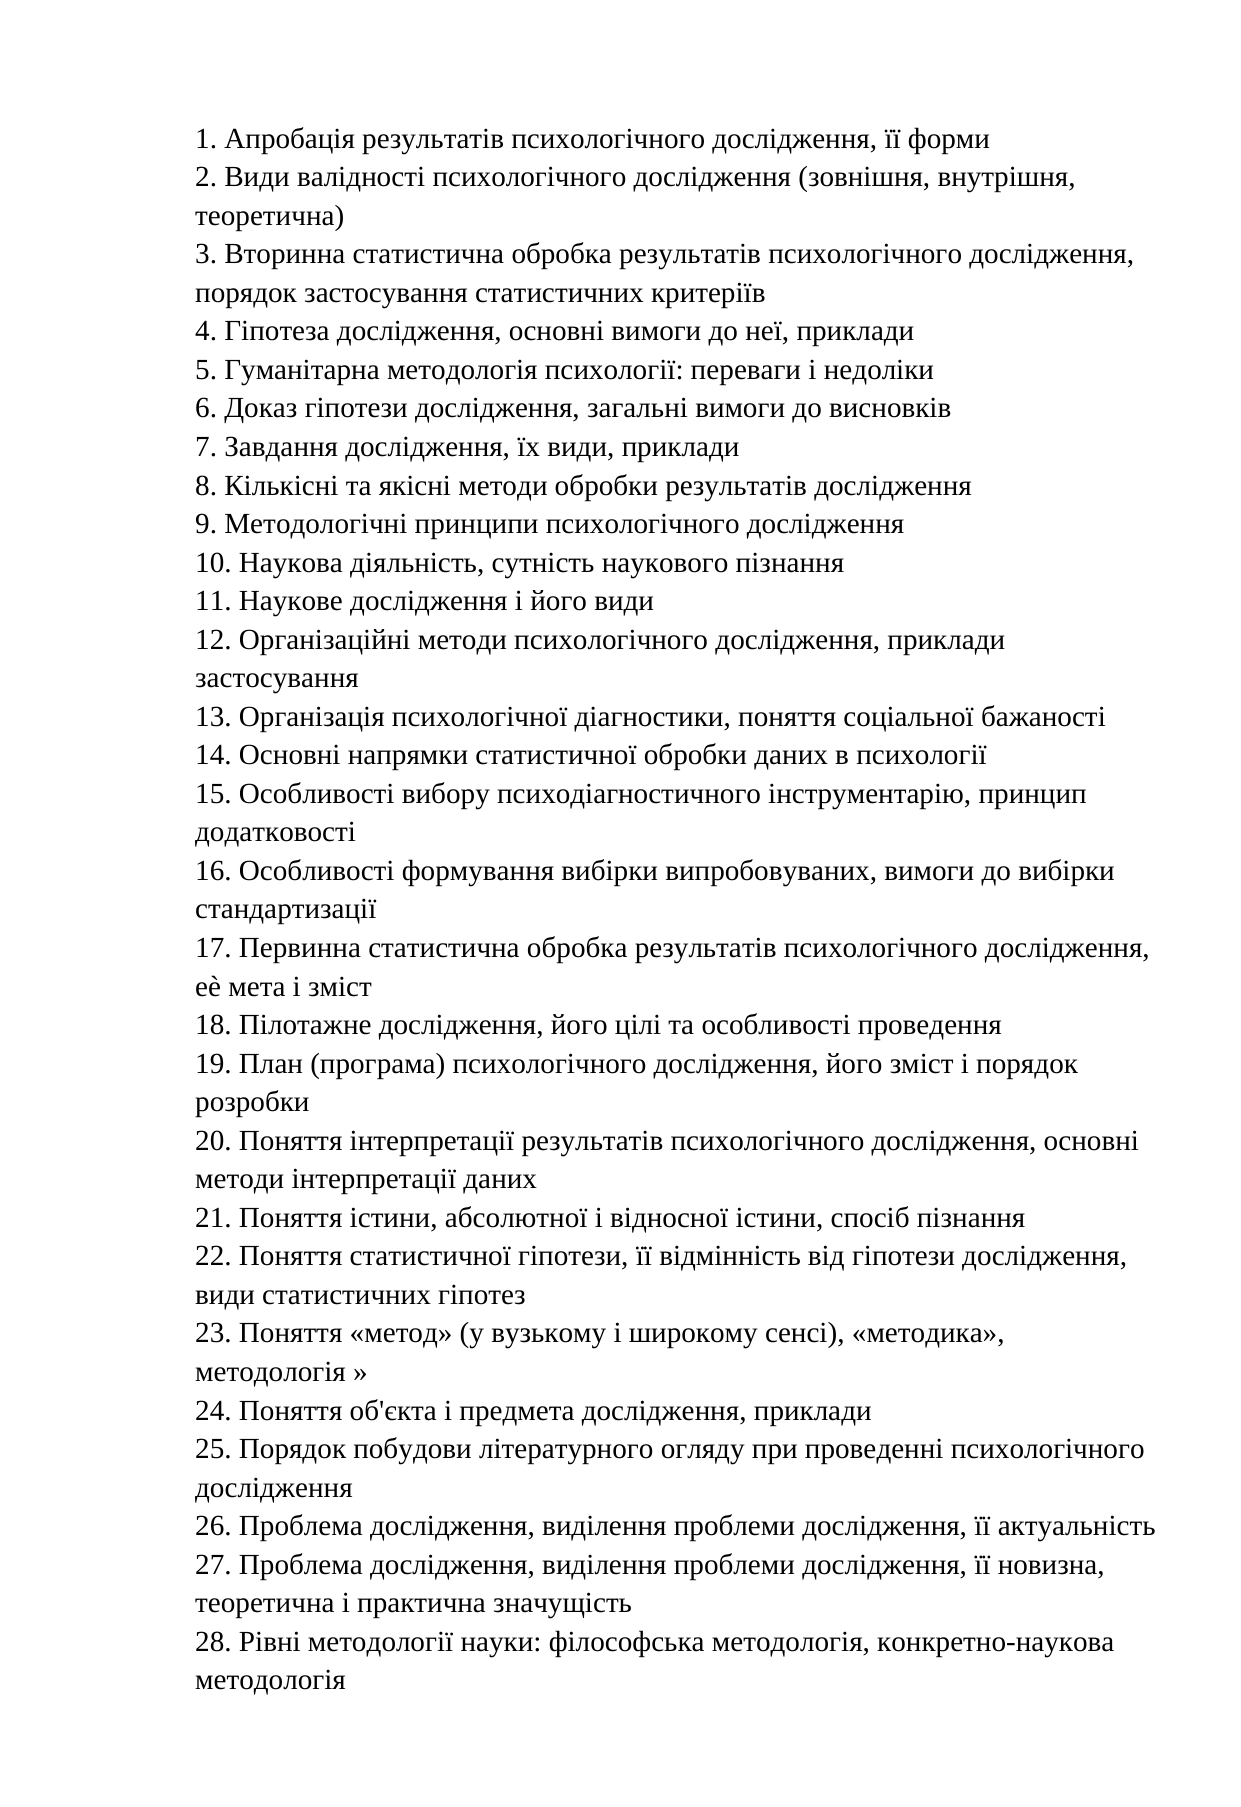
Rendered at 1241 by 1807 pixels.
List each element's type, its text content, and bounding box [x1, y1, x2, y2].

text 23. Поняття «метод» (у вузькому і широкому сенсі), «методика», методологія » [195, 1316, 1162, 1388]
text 3. Вторинна статистична обробка результатів психологічного дослідження, порядок застосування статистичних критеріїв [195, 236, 1162, 308]
text 12. Організаційні методи психологічного дослідження, приклади застосування [195, 622, 1162, 694]
text 24. Поняття об'єкта і предмета дослідження, приклади [195, 1393, 1162, 1426]
text 28. Рівні методології науки: філософська методологія, конкретно-наукова методологія [195, 1624, 1162, 1696]
text 20. Поняття інтерпретації результатів психологічного дослідження, основні методи інтерпретації даних [195, 1123, 1162, 1195]
text 17. Первинна статистична обробка результатів психологічного дослідження, еѐ мета і зміст [195, 930, 1162, 1002]
text 14. Основні напрямки статистичної обробки даних в психології [195, 737, 1162, 771]
text 6. Доказ гіпотези дослідження, загальні вимоги до висновків [195, 391, 1162, 424]
text 22. Поняття статистичної гіпотези, її відмінність від гіпотези дослідження, види статистичних гіпотез [195, 1238, 1162, 1311]
text 8. Кількісні та якісні методи обробки результатів дослідження [195, 468, 1162, 501]
text 26. Проблема дослідження, виділення проблеми дослідження, її актуальність [195, 1508, 1162, 1542]
text 27. Проблема дослідження, виділення проблеми дослідження, її новизна, теоретична і практична значущість [195, 1547, 1162, 1619]
text 21. Поняття істини, абсолютної і відносної істини, спосіб пізнання [195, 1200, 1162, 1233]
text 25. Порядок побудови літературного огляду при проведенні психологічного дослідження [195, 1431, 1162, 1503]
text 13. Організація психологічної діагностики, поняття соціальної бажаності [195, 699, 1162, 732]
text 11. Наукове дослідження і його види [195, 583, 1162, 617]
text 5. Гуманітарна методологія психології: переваги і недоліки [195, 352, 1162, 386]
text 7. Завдання дослідження, їх види, приклади [195, 429, 1162, 463]
text 10. Наукова діяльність, сутність наукового пізнання [195, 545, 1162, 578]
text 9. Методологічні принципи психологічного дослідження [195, 506, 1162, 540]
text 4. Гіпотеза дослідження, основні вимоги до неї, приклади [195, 313, 1162, 347]
text 1. Апробація результатів психологічного дослідження, її форми [195, 121, 1162, 154]
text 16. Особливості формування вибірки випробовуваних, вимоги до вибірки стандартизації [195, 853, 1162, 925]
text 18. Пілотажне дослідження, його цілі та особливості проведення [195, 1007, 1162, 1041]
text 19. План (програма) психологічного дослідження, його зміст і порядок розробки [195, 1046, 1162, 1118]
text 2. Види валідності психологічного дослідження (зовнішня, внутрішня, теоретична) [195, 159, 1162, 231]
text 15. Особливості вибору психодіагностичного інструментарію, принцип додатковості [195, 776, 1162, 848]
